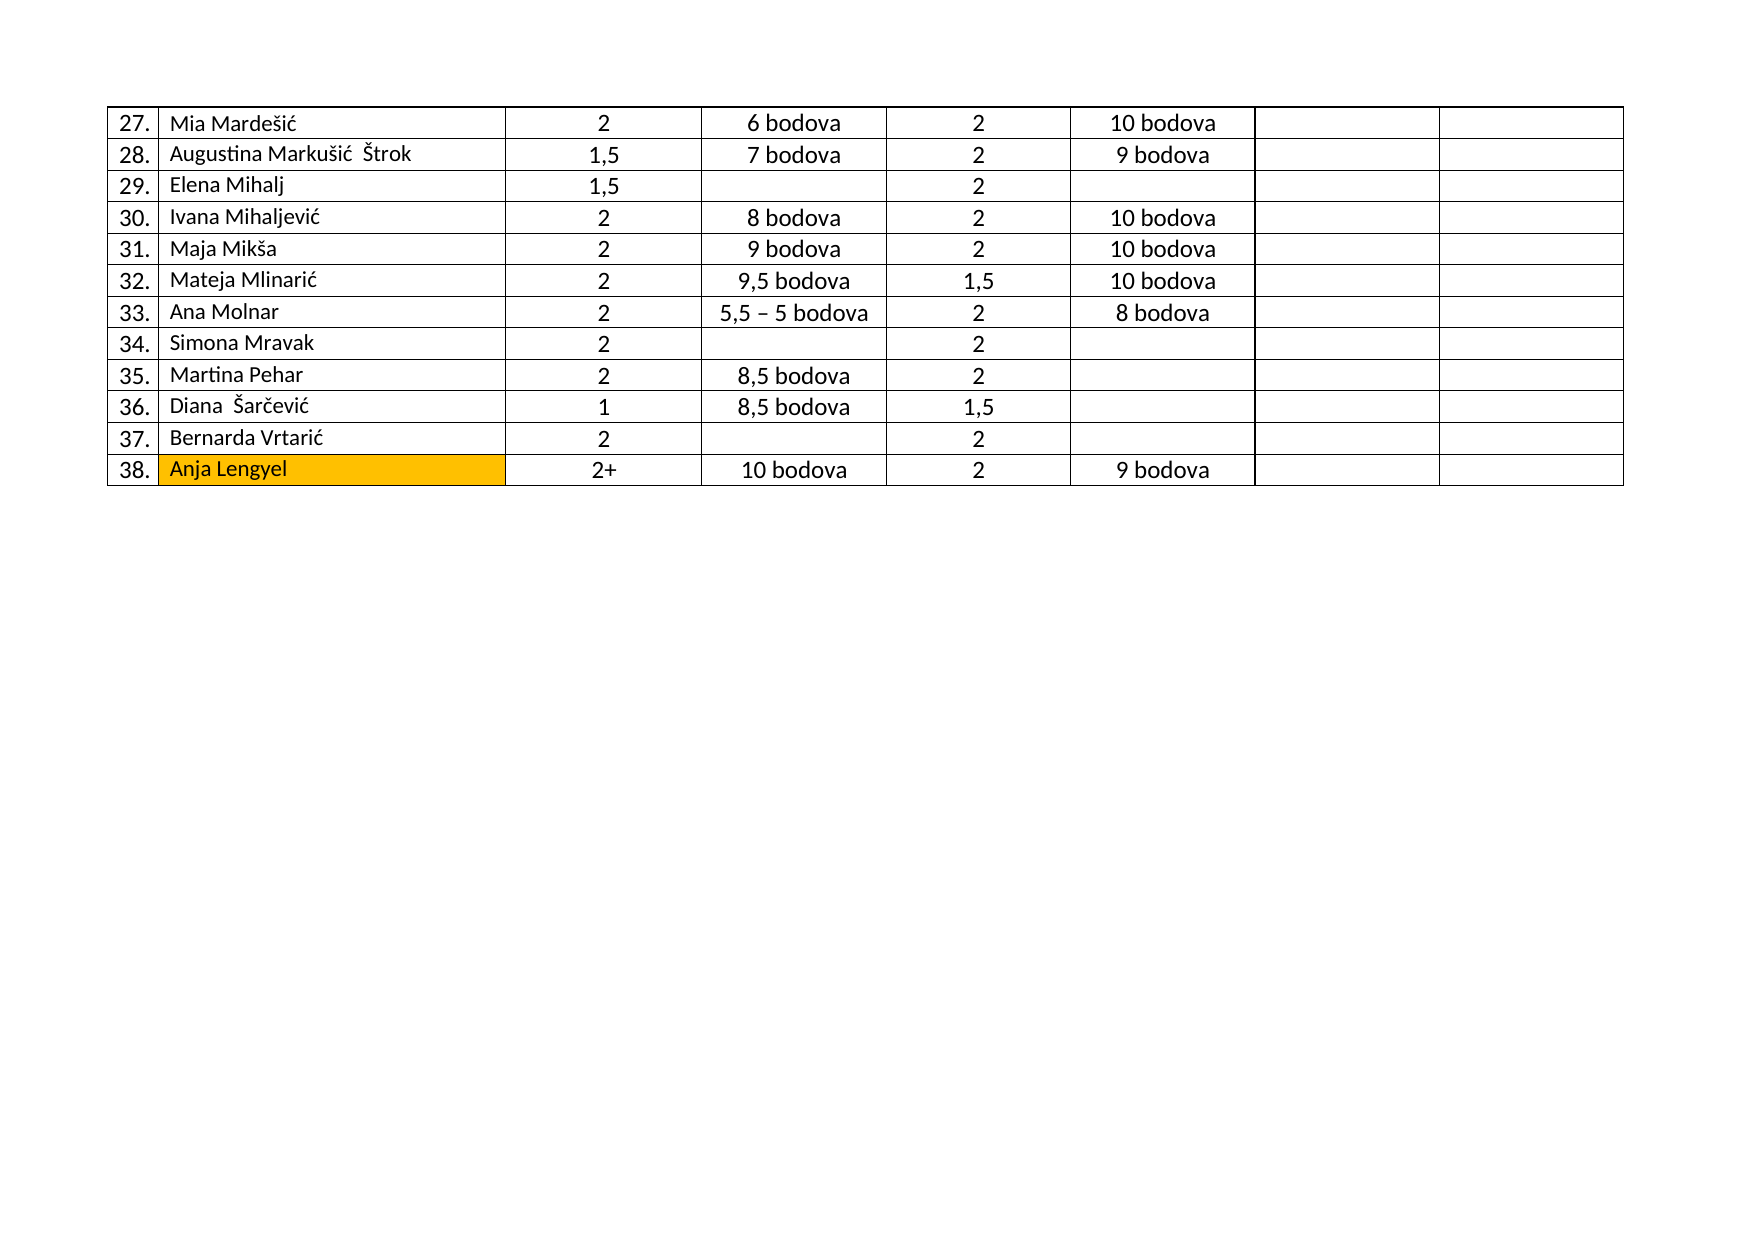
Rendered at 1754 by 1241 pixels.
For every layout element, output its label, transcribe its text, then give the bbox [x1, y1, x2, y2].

table_cell [1440, 202, 1623, 233]
table_cell 9 bodova [702, 234, 886, 264]
table_cell 7 bodova [702, 139, 886, 169]
table_cell Ana Molnar [159, 297, 505, 327]
table_cell 10 bodova [1071, 265, 1254, 296]
table_cell Mia Mardešić [159, 108, 505, 138]
table_cell [108, 202, 158, 233]
table_cell [1256, 423, 1439, 453]
table_cell 10 bodova [1071, 202, 1254, 233]
table_cell 2 [506, 360, 701, 390]
table_cell [108, 391, 158, 422]
table_cell Bernarda Vrtarić [159, 423, 505, 453]
table_cell [1440, 297, 1623, 327]
table_cell [108, 171, 158, 201]
table_cell 2+ [506, 455, 701, 485]
table_cell 1,5 [506, 139, 701, 169]
table_cell [1256, 455, 1439, 485]
table_cell Ivana Mihaljević [159, 202, 505, 233]
table_cell [1256, 171, 1439, 201]
table_cell Martina Pehar [159, 360, 505, 390]
table_cell Maja Mikša [159, 234, 505, 264]
table_cell [1440, 171, 1623, 201]
table_cell [702, 171, 886, 201]
table_cell [108, 297, 158, 327]
table_cell [1256, 139, 1439, 169]
table_cell [1071, 171, 1254, 201]
table_cell 8,5 bodova [702, 360, 886, 390]
table_cell [1071, 391, 1254, 422]
table_cell 1,5 [887, 391, 1070, 422]
table_cell 2 [506, 265, 701, 296]
table_cell [1071, 423, 1254, 453]
table_cell [1256, 360, 1439, 390]
table_cell 5,5 – 5 bodova [702, 297, 886, 327]
table_cell [1071, 360, 1254, 390]
table_cell [1071, 328, 1254, 359]
table_cell [1440, 234, 1623, 264]
table_cell 8 bodova [702, 202, 886, 233]
table_cell [108, 108, 158, 138]
table_cell Mateja Mlinarić [159, 265, 505, 296]
table_cell [1440, 265, 1623, 296]
table_cell [1440, 423, 1623, 453]
table_cell [1256, 234, 1439, 264]
table_cell [702, 423, 886, 453]
table_cell Diana Šarčević [159, 391, 505, 422]
table_cell [108, 423, 158, 453]
table_cell Anja Lengyel [159, 455, 505, 485]
table_cell 2 [506, 202, 701, 233]
table_cell [1440, 108, 1623, 138]
table_cell [1256, 202, 1439, 233]
table_cell [1256, 297, 1439, 327]
table_cell 2 [887, 108, 1070, 138]
table_cell [702, 328, 886, 359]
table_cell 2 [506, 328, 701, 359]
table_cell 2 [887, 202, 1070, 233]
table_cell 9 bodova [1071, 139, 1254, 169]
table_cell [1256, 391, 1439, 422]
table_cell 8 bodova [1071, 297, 1254, 327]
table_cell [108, 360, 158, 390]
table_cell 1,5 [887, 265, 1070, 296]
table_cell [108, 234, 158, 264]
table_cell 2 [506, 108, 701, 138]
table_cell [108, 455, 158, 485]
table_cell 2 [887, 297, 1070, 327]
table_cell 8,5 bodova [702, 391, 886, 422]
table_cell 6 bodova [702, 108, 886, 138]
table_cell 2 [887, 328, 1070, 359]
table_cell 2 [506, 423, 701, 453]
table_cell [108, 139, 158, 169]
table_cell [1256, 108, 1439, 138]
table_cell 2 [506, 297, 701, 327]
table_cell 2 [887, 455, 1070, 485]
table_cell 1 [506, 391, 701, 422]
table_cell [1440, 328, 1623, 359]
table_cell Augustina Markušić Štrok [159, 139, 505, 169]
table_cell 2 [887, 423, 1070, 453]
table_cell 2 [887, 360, 1070, 390]
table_cell 10 bodova [1071, 108, 1254, 138]
table_cell [1440, 391, 1623, 422]
table_cell Elena Mihalj [159, 171, 505, 201]
table_cell 2 [887, 234, 1070, 264]
table_cell [1256, 328, 1439, 359]
table_cell 10 bodova [1071, 234, 1254, 264]
table_cell 2 [887, 139, 1070, 169]
table_cell [1440, 455, 1623, 485]
table_cell [1440, 360, 1623, 390]
table_cell [1440, 139, 1623, 169]
table_cell 9,5 bodova [702, 265, 886, 296]
table_cell 1,5 [506, 171, 701, 201]
table_cell [108, 328, 158, 359]
table_cell [108, 265, 158, 296]
table_cell 2 [506, 234, 701, 264]
table_cell 9 bodova [1071, 455, 1254, 485]
table_cell 10 bodova [702, 455, 886, 485]
table_cell [1256, 265, 1439, 296]
table_cell 2 [887, 171, 1070, 201]
table_cell Simona Mravak [159, 328, 505, 359]
